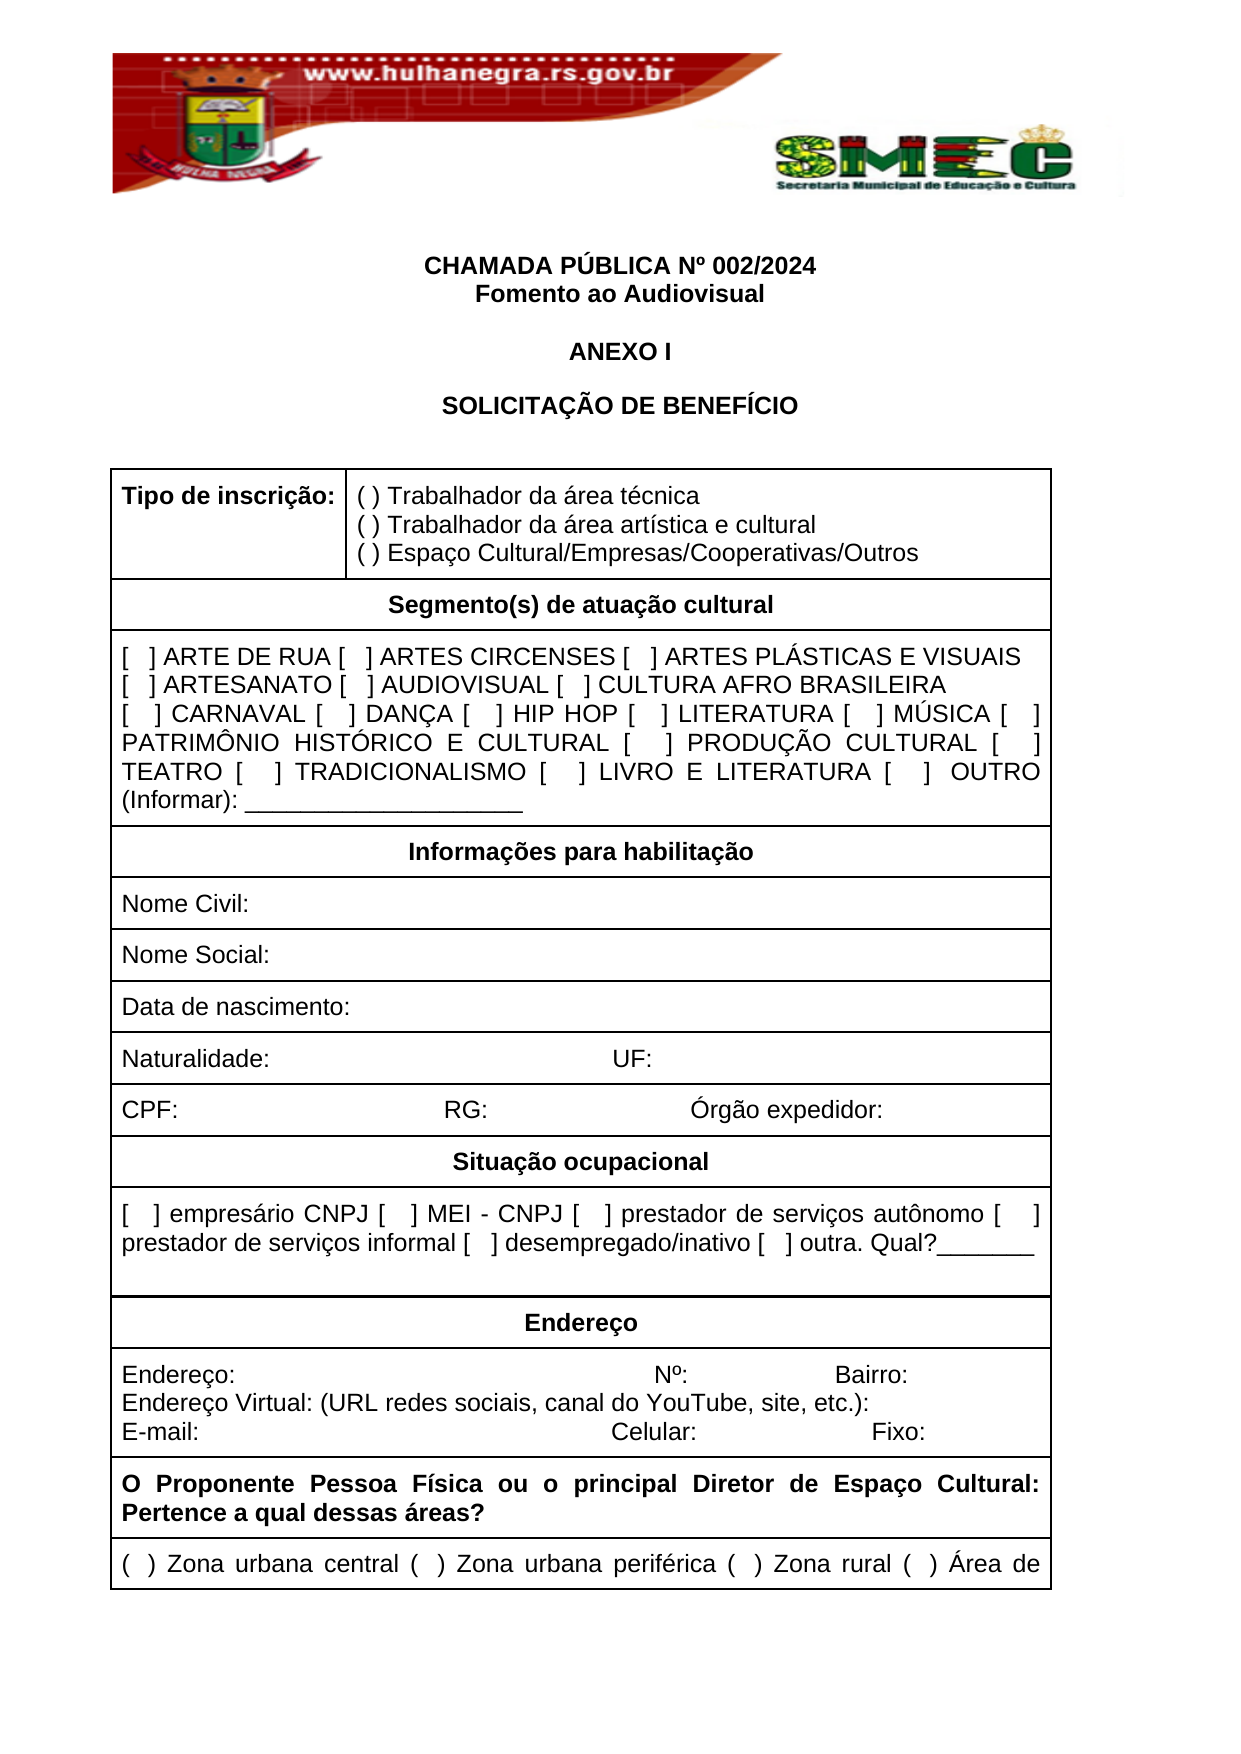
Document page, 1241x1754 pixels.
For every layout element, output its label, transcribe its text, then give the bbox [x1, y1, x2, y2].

table_header ( ) Trabalhador da área técnica ( ) Trabalhador da área artística e cultural ( ) Espaço Cultural/Empresas/Cooperativas/Outros [347, 470, 1050, 577]
text SOLICITAÇÃO DE BENEFÍCIO [112, 391, 1128, 419]
table_cell Endereço [112, 1298, 1050, 1347]
table_header Tipo de inscrição: [112, 470, 345, 577]
table_cell Situação ocupacional [112, 1137, 1050, 1186]
text CHAMADA PÚBLICA Nº 002/2024 [112, 251, 1128, 279]
text Fomento ao Audiovisual [112, 279, 1128, 308]
table_cell O Proponente Pessoa Física ou o principal Diretor de Espaço Cultural: Pertence a qual dessas áreas? [112, 1458, 1050, 1537]
table_cell Nome Social: [112, 930, 1050, 979]
text ANEXO I [112, 308, 1128, 366]
table_cell [ ] ARTE DE RUA [ ] ARTES CIRCENSES [ ] ARTES PLÁSTICAS E VISUAIS [ ] ARTESANATO [ ] AUDIOVISUAL [ ] CULTURA AFRO BRASILEIRA [ ] CARNAVAL [ ] DANÇA [ ] HIP HOP [ ] LITERATURA [ ] MÚSICA [ ] PATRIMÔNIO HISTÓRICO E CULTURAL [ ] PRODUÇÃO CULTURAL [ ] TEATRO [ ] TRADICIONALISMO [ ] LIVRO E LITERATURA [ ] OUTRO (Informar): ____________________ [112, 631, 1050, 824]
table_cell [ ] empresário CNPJ [ ] MEI - CNPJ [ ] prestador de serviços autônomo [ ] prestador de serviços informal [ ] desempregado/inativo [ ] outra. Qual?_______ [112, 1188, 1050, 1295]
table_cell Endereço: Nº: Bairro: Endereço Virtual: (URL redes sociais, canal do YouTube, site, etc.): E-mail: Celular: Fixo: [112, 1349, 1050, 1456]
table_cell Informações para habilitação [112, 827, 1050, 876]
table_cell Data de nascimento: [112, 982, 1050, 1031]
table_cell CPF: RG: Órgão expedidor: [112, 1085, 1050, 1134]
picture [112, 53, 1125, 197]
table_cell Segmento(s) de atuação cultural [112, 580, 1050, 629]
table_cell Nome Civil: [112, 878, 1050, 928]
table_cell Naturalidade: UF: [112, 1033, 1050, 1083]
